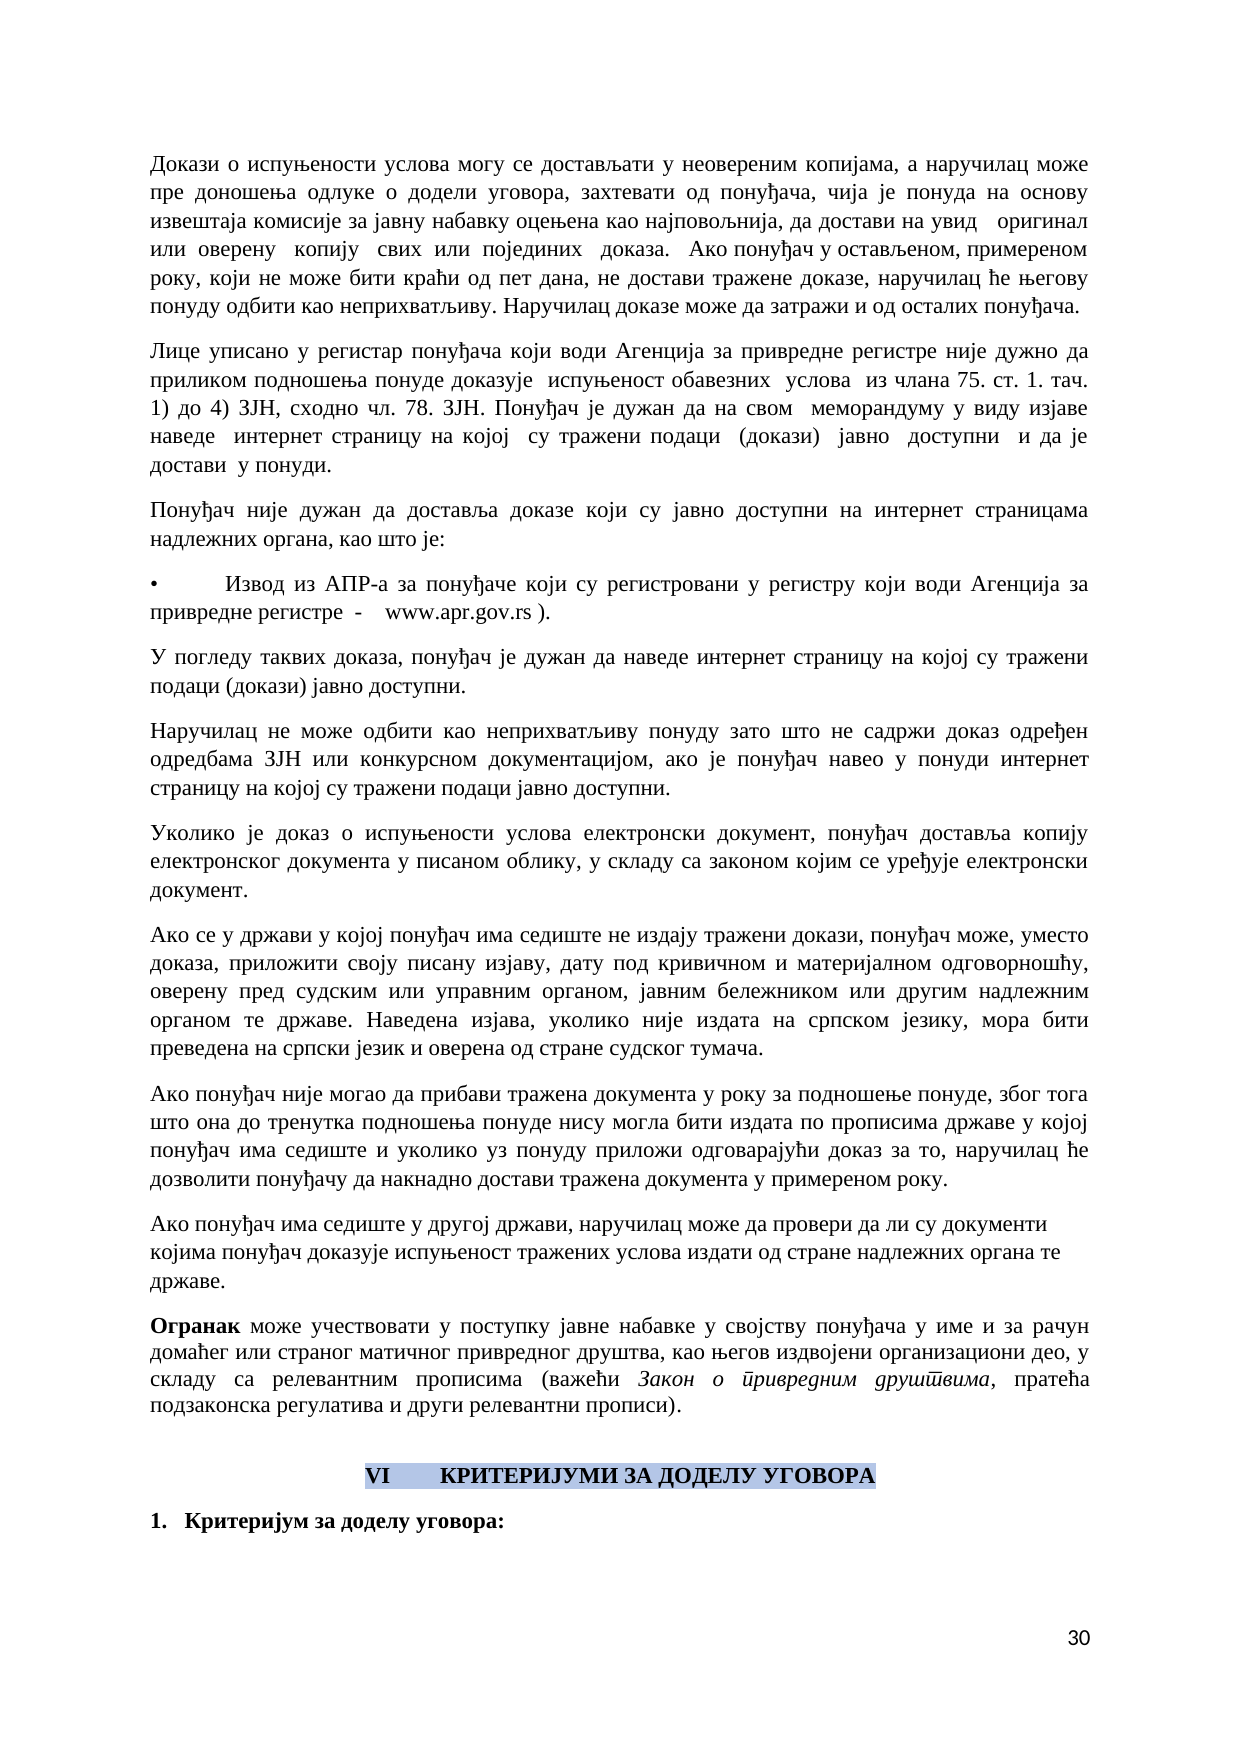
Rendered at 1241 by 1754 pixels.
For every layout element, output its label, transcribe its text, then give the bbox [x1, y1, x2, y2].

text Уколико је доказ о испуњености услова електронски документ, понуђач доставља копију електронског документа у писаном облику, у складу са законом којим се уређује електронски документ. [150, 819, 1090, 902]
text Огранак може учествовати у поступку јавне набавке у својству понуђача у име и за рачун домаћег или страног матичног привредног друштва, као његов издвојени организациони део, у складу са релевантним прописима (важећи Закон о привредним друштвима, пратећа подзаконска регулатива и други релевантни прописи). [150, 1312, 1090, 1417]
text У погледу таквих доказа, понуђач је дужан да наведе интернет страницу на којој су тражени подаци (докази) јавно доступни. [150, 643, 1090, 698]
text Ако понуђач није могао да прибави тражена документа у року за подношење понуде, због тога што она до тренутка подношења понуде нису могла бити издата по прописима државе у којој понуђач има седиште и уколико уз понуду приложи одговарајући доказ за то, наручилац ће дозволити понуђачу да накнадно достави тражена документа у примереном року. [150, 1079, 1090, 1191]
text Наручилац не може одбити као неприхватљиву понуду зато што не садржи доказ одређен одредбама ЗЈН или конкурсном документацијом, ако је понуђач навео у понуди интернет страницу на којој су тражени подаци јавно доступни. [150, 717, 1090, 800]
text Ако се у држави у којој понуђач има седиште не издају тражени докази, понуђач може, уместо доказа, приложити своју писану изјаву, дату под кривичном и материјалном одговорношћу, оверену пред судским или управним органом, јавним бележником или другим надлежним органом те државе. Наведена изјава, уколико није издата на српском језику, мора бити преведена на српски језик и оверена од стране судског тумача. [150, 921, 1090, 1061]
text VI КРИТЕРИЈУМИ ЗА ДОДЕЛУ УГОВОРА [150, 1462, 1090, 1489]
text 1. Критеријум за доделу уговора: [150, 1508, 1090, 1534]
text Докази о испуњености услова могу се достављати у неовереним копијама, а наручилац може пре доношења одлуке о додели уговора, захтевати од понуђача, чија је понуда на основу извештаја комисије за јавну набавку оцењена као најповољнија, да достави на увид оригинал или оверену копију свих или појединих доказа. Ако понуђач у остављеном, примереном року, који не може бити краћи од пет дана, не достави тражене доказе, наручилац ће његову понуду одбити као неприхватљиву. Наручилац доказе може да затражи и од осталих понуђача. [150, 150, 1090, 318]
text Ако понуђач има седиште у другој држави, наручилац може да провери да ли су документи којима понуђач доказује испуњеност тражених услова издати од стране надлежних органа те државе. [150, 1210, 1090, 1293]
text Понуђач није дужан да доставља доказе који су јавно доступни на интернет страницама надлежних органа, као што је: [150, 496, 1090, 551]
text • Извод из АПР-а за понуђаче који су регистровани у регистру који води Агенција за привредне регистре - www.apr.gov.rs ). [150, 570, 1090, 624]
text Лице уписано у регистар понуђача који води Агенција за привредне регистре није дужно да приликом подношења понуде доказује испуњеност обавезних услова из члана 75. ст. 1. тач. 1) до 4) ЗЈН, сходно чл. 78. ЗЈН. Понуђач је дужан да на свом меморандуму у виду изјаве наведе интернет страницу на којој су тражени подаци (докази) јавно доступни и да је достави у понуди. [150, 337, 1090, 477]
